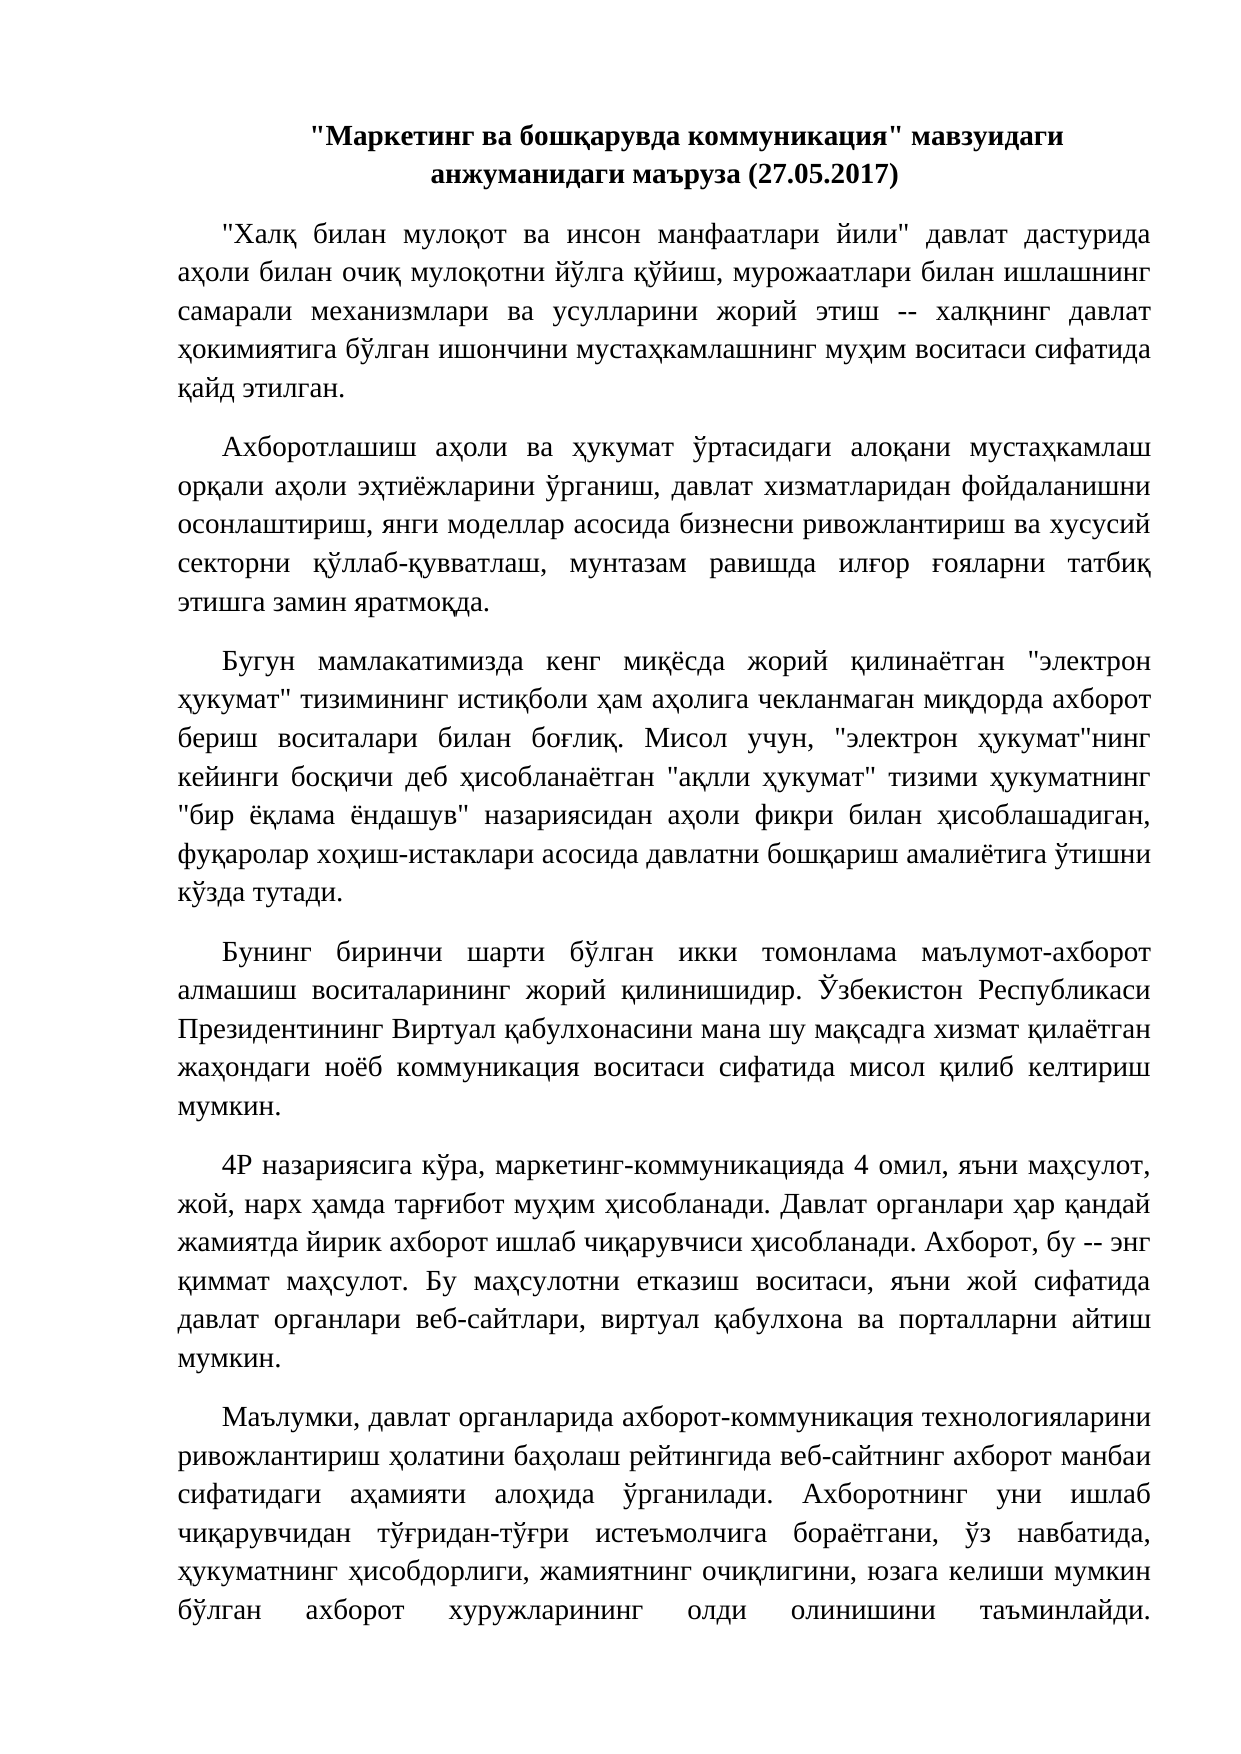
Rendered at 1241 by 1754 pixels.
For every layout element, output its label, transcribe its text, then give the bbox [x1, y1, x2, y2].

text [177, 1399, 1152, 1626]
text Бунинг биринчи шарти бўлган икки томонлама маълумот-ахборот алмашиш воситаларининг жорий қилинишидир. Ўзбекистон Республикаси Президентининг Виртуал қабулхонасини мана шу мақсадга хизмат қилаётган жаҳондаги ноёб коммуникация воситаси сифатида мисол қилиб келтириш мумкин. [177, 934, 1152, 1121]
text Ахборотлашиш аҳоли ва ҳукумат ўртасидаги алоқани мустаҳкамлаш орқали аҳоли эҳтиёжларини ўрганиш, давлат хизматларидан фойдаланишни осонлаштириш, янги моделлар асосида бизнесни ривожлантириш ва хусусий секторни қўллаб-қувватлаш, мунтазам равишда илғор ғояларни татбиқ этишга замин яратмоқда. [177, 429, 1152, 617]
text "Халқ билан мулоқот ва инсон манфаатлари йили" давлат дастурида аҳоли билан очиқ мулоқотни йўлга қўйиш, мурожаатлари билан ишлашнинг самарали механизмлари ва усулларини жорий этиш -- халқнинг давлат ҳокимиятига бўлган ишончини мустаҳкамлашнинг муҳим воситаси сифатида қайд этилган. [177, 216, 1152, 404]
text "Маркетинг ва бошқарувда коммуникация" мавзуидаги анжуманидаги маъруза (27.05.2017) [177, 118, 1152, 190]
text 4P назариясига кўра, маркетинг-коммуникацияда 4 омил, яъни маҳсулот, жой, нарх ҳамда тарғибот муҳим ҳисобланади. Давлат органлари ҳар қандай жамиятда йирик ахборот ишлаб чиқарувчиси ҳисобланади. Ахборот, бу -- энг қиммат маҳсулот. Бу маҳсулотни етказиш воситаси, яъни жой сифатида давлат органлари веб-сайтлари, виртуал қабулхона ва порталларни айтиш мумкин. [177, 1147, 1152, 1373]
text Бугун мамлакатимизда кенг миқёсда жорий қилинаётган "электрон ҳукумат" тизимининг истиқболи ҳам аҳолига чекланмаган миқдорда ахборот бериш воситалари билан боғлиқ. Мисол учун, "электрон ҳукумат"нинг кейинги босқичи деб ҳисобланаётган "ақлли ҳукумат" тизими ҳукуматнинг "бир ёқлама ёндашув" назариясидан аҳоли фикри билан ҳисоблашадиган, фуқаролар хоҳиш-истаклари асосида давлатни бошқариш амалиётига ўтишни кўзда тутади. [177, 643, 1152, 908]
